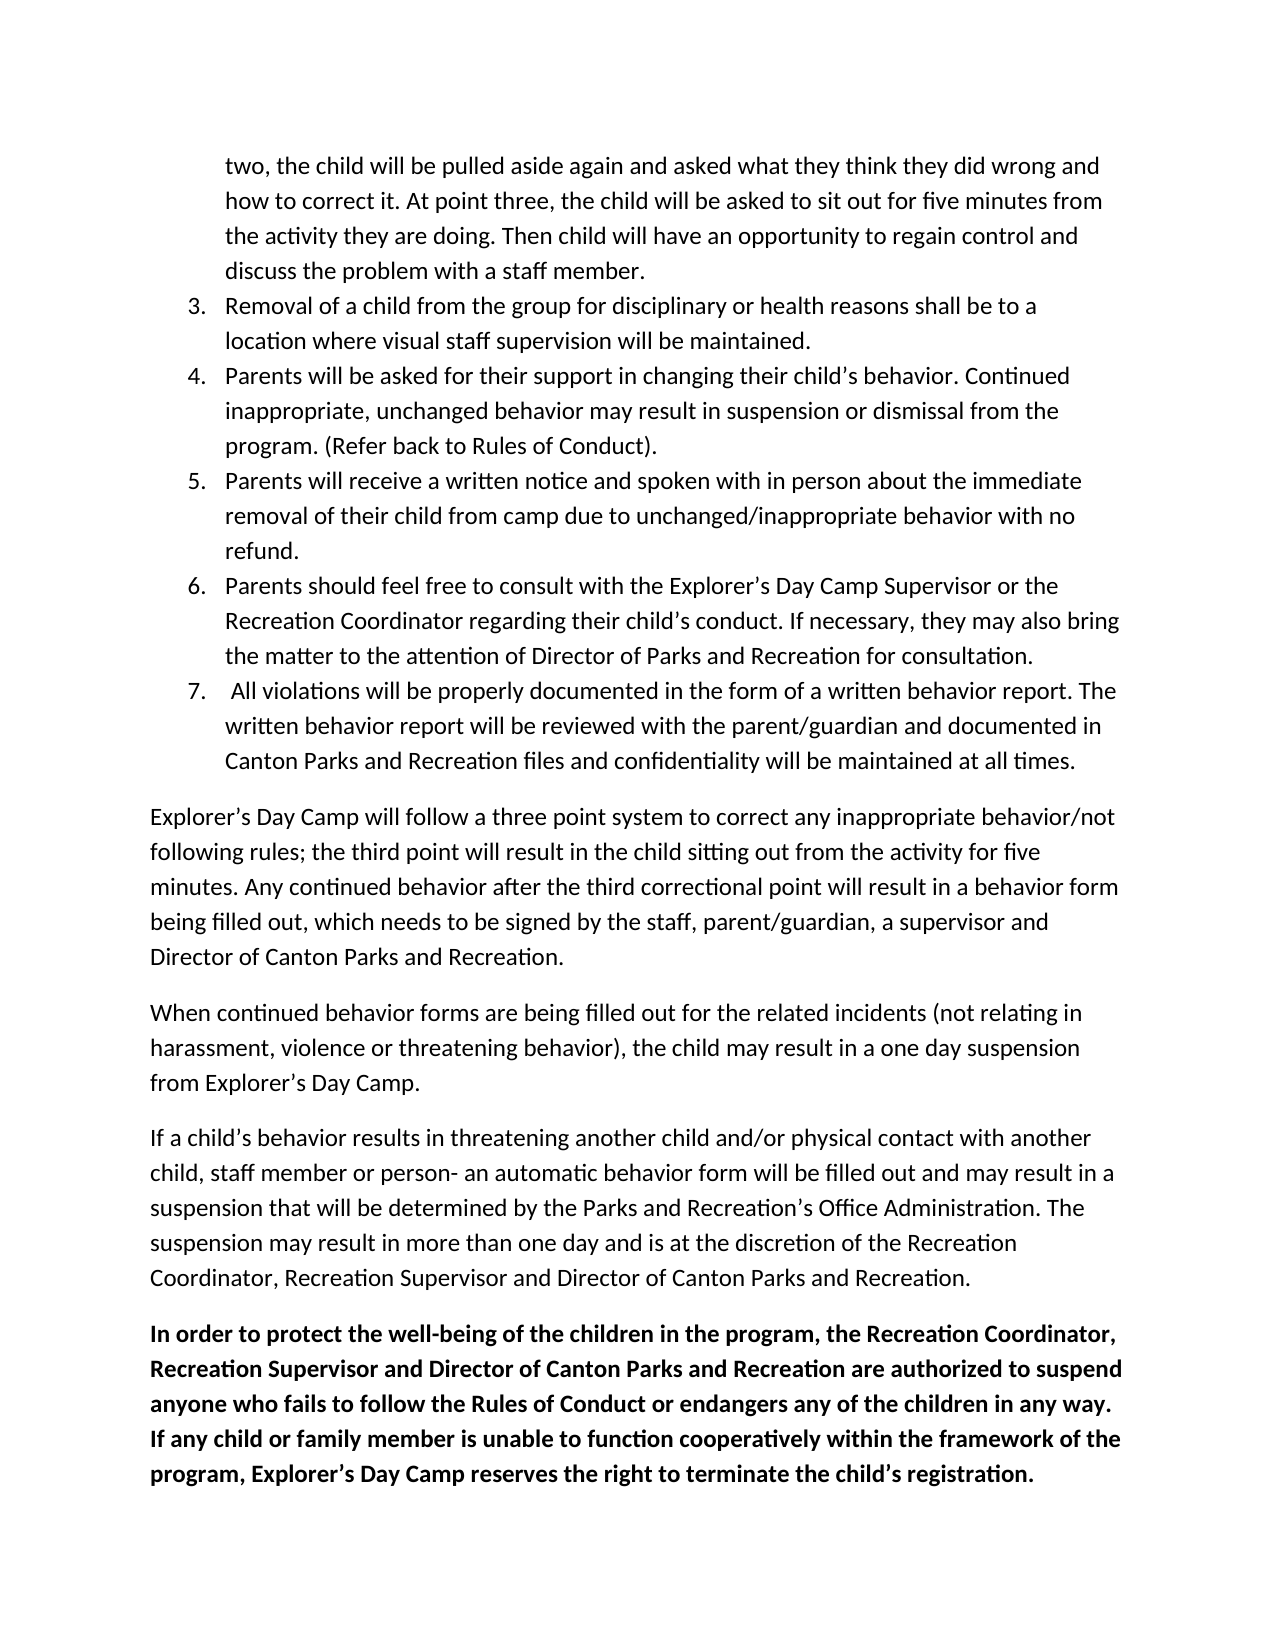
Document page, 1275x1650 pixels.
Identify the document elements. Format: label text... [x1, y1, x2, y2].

list Parents will be asked for their support in changing their child’s behavior. Continued inappropriate, unchanged behavior may result in suspension or dismissal from the program. (Refer back to Rules of Conduct). [187, 360, 1125, 461]
text When continued behavior forms are being filled out for the related incidents (not relating in harassment, violence or threatening behavior), the child may result in a one day suspension from Explorer’s Day Camp. [150, 997, 1125, 1097]
text Explorer’s Day Camp will follow a three point system to correct any inappropriate behavior/not following rules; the third point will result in the child sitting out from the activity for five minutes. Any continued behavior after the third correctional point will result in a behavior form being filled out, which needs to be signed by the staff, parent/guardian, a supervisor and Director of Canton Parks and Recreation. [150, 801, 1125, 971]
text In order to protect the well-being of the children in the program, the Recreation Coordinator, Recreation Supervisor and Director of Canton Parks and Recreation are authorized to suspend anyone who fails to follow the Rules of Conduct or endangers any of the children in any way. If any child or family member is unable to function cooperatively within the framework of the program, Explorer’s Day Camp reserves the right to terminate the child’s registration. [150, 1318, 1125, 1489]
list Parents will receive a written notice and spoken with in person about the immediate removal of their child from camp due to unchanged/inappropriate behavior with no refund. [187, 465, 1125, 566]
list Removal of a child from the group for disciplinary or health reasons shall be to a location where visual staff supervision will be maintained. [187, 290, 1125, 356]
list Parents should feel free to consult with the Explorer’s Day Camp Supervisor or the Recreation Coordinator regarding their child’s conduct. If necessary, they may also bring the matter to the attention of Director of Parks and Recreation for consultation. [187, 570, 1125, 671]
list All violations will be properly documented in the form of a written behavior report. The written behavior report will be reviewed with the parent/guardian and documented in Canton Parks and Recreation files and confidentiality will be maintained at all times. [187, 675, 1125, 776]
text If a child’s behavior results in threatening another child and/or physical contact with another child, staff member or person- an automatic behavior form will be filled out and may result in a suspension that will be determined by the Parks and Recreation’s Office Administration. The suspension may result in more than one day and is at the discretion of the Recreation Coordinator, Recreation Supervisor and Director of Canton Parks and Recreation. [150, 1122, 1125, 1293]
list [187, 150, 1125, 286]
